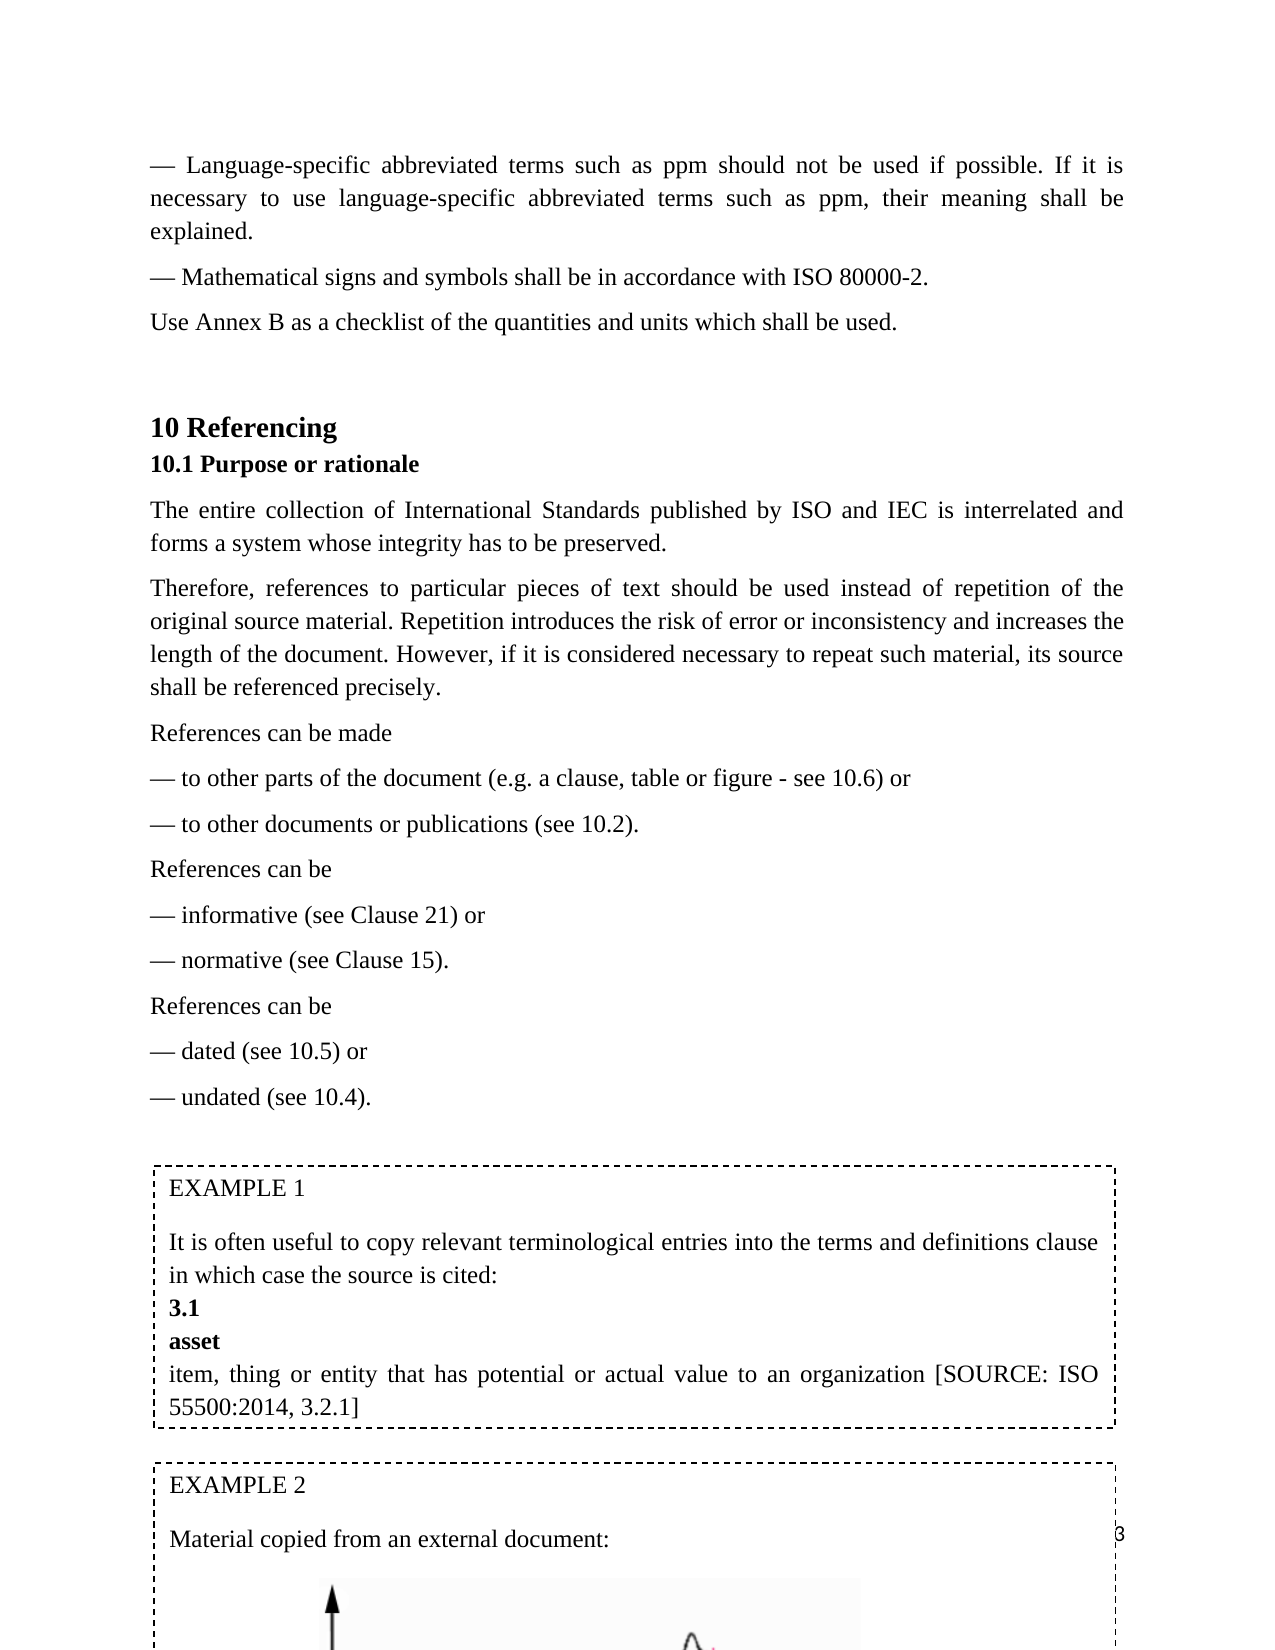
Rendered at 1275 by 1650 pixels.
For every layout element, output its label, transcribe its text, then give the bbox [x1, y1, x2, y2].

text Therefore, references to particular pieces of text should be used instead of repetition of the original source material. Repetition introduces the risk of error or inconsistency and increases the length of the document. However, if it is considered necessary to repeat such material, its source shall be referenced precisely. [150, 573, 1125, 701]
text References can be made [150, 718, 1125, 747]
text — normative (see Clause 15). [150, 945, 1125, 974]
text — undated (see 10.4). [150, 1082, 1125, 1111]
text 10.1 Purpose or rationale [150, 449, 1125, 478]
subtitle 10 Referencing [150, 411, 1125, 444]
text — Language-specific abbreviated terms such as ppm should not be used if possible. If it is necessary to use language-specific abbreviated terms such as ppm, their meaning shall be explained. [150, 150, 1125, 245]
text — to other parts of the document (e.g. a clause, table or figure - see 10.6) or [150, 763, 1125, 792]
text References can be [150, 854, 1125, 883]
text — Mathematical signs and symbols shall be in accordance with ISO 80000-2. [150, 262, 1125, 290]
text — dated (see 10.5) or [150, 1036, 1125, 1065]
text References can be [150, 991, 1125, 1020]
text — to other documents or publications (see 10.2). [150, 809, 1125, 838]
text — informative (see Clause 21) or [150, 900, 1125, 929]
text Use Annex B as a checklist of the quantities and units which shall be used. [150, 307, 1125, 336]
text The entire collection of International Standards published by ISO and IEC is interrelated and forms a system whose integrity has to be preserved. [150, 495, 1125, 556]
